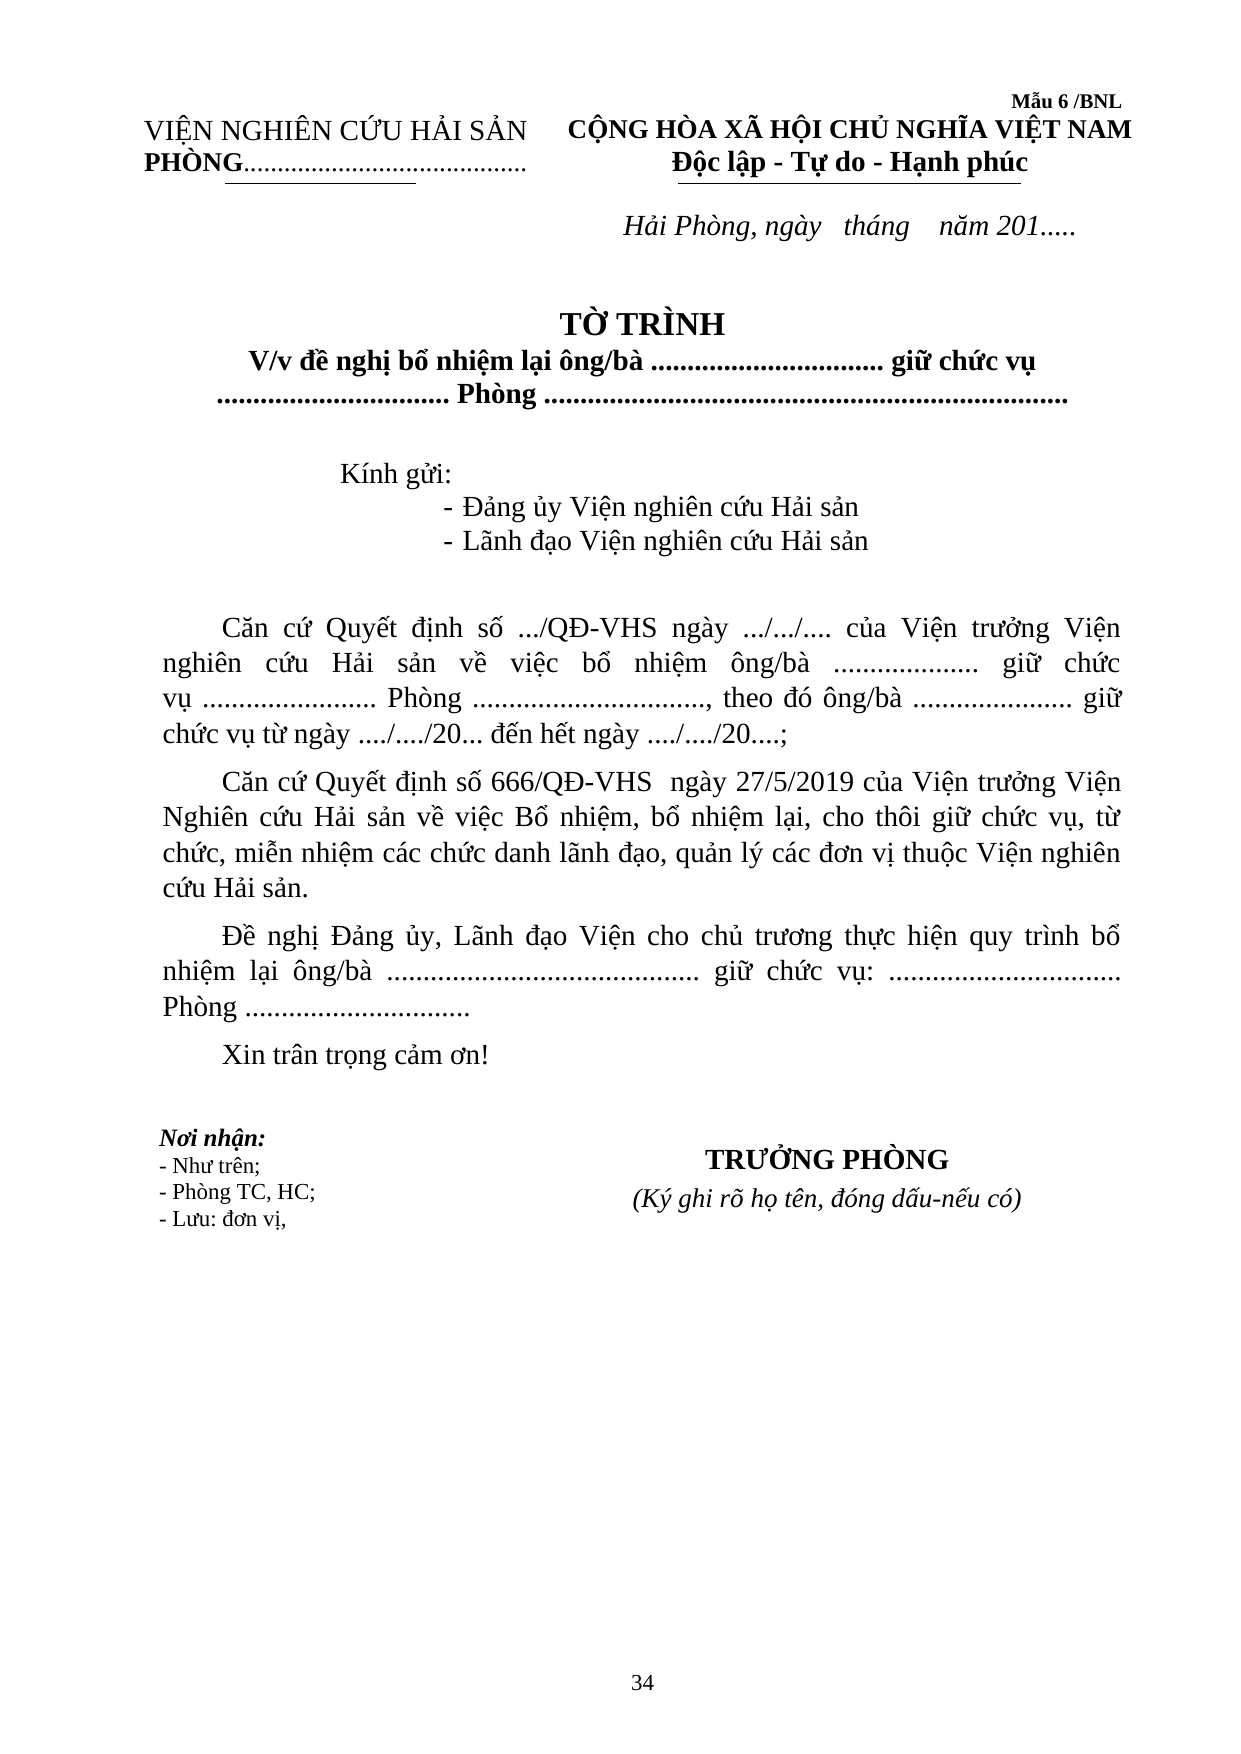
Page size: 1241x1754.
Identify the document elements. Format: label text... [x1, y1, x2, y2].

text V/v đề nghị bổ nhiệm lại ông/bà ................................ giữ chức vụ ................................ Phòng ........................................................................ [162, 343, 1122, 410]
text Kính gửi: [162, 456, 1122, 489]
text Căn cứ Quyết định số .../QĐ-VHS ngày .../.../.... của Viện trưởng Viện nghiên cứu Hải sản về việc bổ nhiệm ông/bà .................... giữ chức vụ ........................ Phòng ................................, theo đó ông/bà ...................... giữ chức vụ từ ngày ..../..../20... đến hết ngày ..../..../20....; [162, 609, 1122, 750]
table_header CỘNG HÒA XÃ HỘI CHỦ NGHĨA VIỆT NAM Độc lập - Tự do - Hạnh phúc Hải Phòng, ngày tháng năm 201..... [546, 113, 1153, 242]
text Xin trân trọng cảm ơn! [162, 1036, 1122, 1071]
text Căn cứ Quyết định số 666/QĐ-VHS ngày 27/5/2019 của Viện trưởng Viện Nghiên cứu Hải sản về việc Bổ nhiệm, bổ nhiệm lại, cho thôi giữ chức vụ, từ chức, miễn nhiệm các chức danh lãnh đạo, quản lý các đơn vị thuộc Viện nghiên cứu Hải sản. [162, 763, 1122, 904]
table_header TRƯỞNG PHÒNG (Ký ghi rõ họ tên, đóng dấu-nếu có) [546, 1117, 1107, 1250]
table_header VIỆN NGHIÊN CỨU HẢI SẢN PHÒNG.......................................... [125, 113, 546, 242]
list Lãnh đạo Viện nghiên cứu Hải sản [443, 523, 1122, 556]
text TỜ TRÌNH [162, 304, 1122, 343]
table_header Nơi nhận: - Như trên; - Phòng TC, HC; - Lưu: đơn vị, [148, 1117, 546, 1250]
list Đảng ủy Viện nghiên cứu Hải sản [443, 489, 1122, 523]
text Mẫu 6 /BNL [162, 89, 1122, 113]
text Đề nghị Đảng ủy, Lãnh đạo Viện cho chủ trương thực hiện quy trình bổ nhiệm lại ông/bà ........................................... giữ chức vụ: ................................ Phòng ............................... [162, 917, 1122, 1023]
